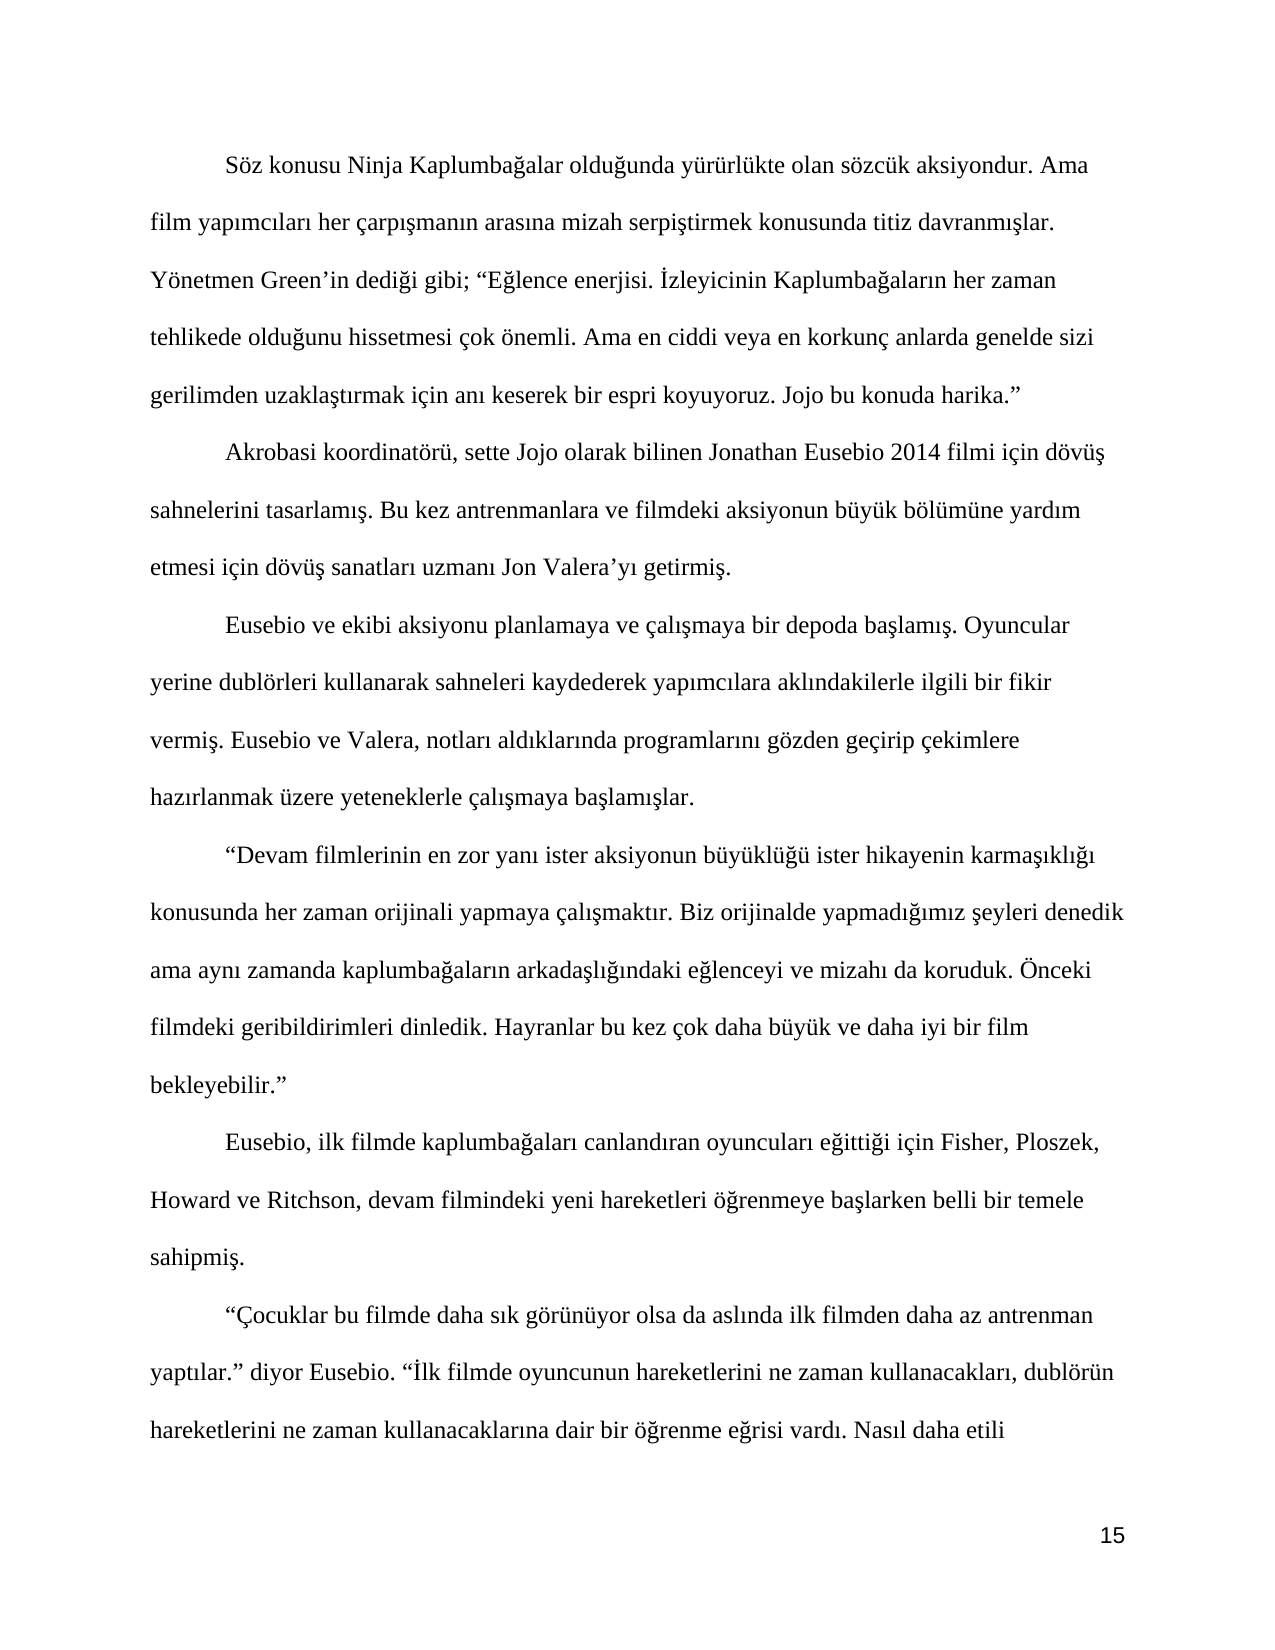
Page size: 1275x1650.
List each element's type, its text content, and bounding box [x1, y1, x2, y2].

text Eusebio ve ekibi aksiyonu planlamaya ve çalışmaya bir depoda başlamış. Oyuncular yerine dublörleri kullanarak sahneleri kaydederek yapımcılara aklındakilerle ilgili bir fikir vermiş. Eusebio ve Valera, notları aldıklarında programlarını gözden geçirip çekimlere hazırlanmak üzere yeteneklerle çalışmaya başlamışlar. [150, 610, 1125, 811]
text Akrobasi koordinatörü, sette Jojo olarak bilinen Jonathan Eusebio 2014 filmi için dövüş sahnelerini tasarlamış. Bu kez antrenmanlara ve filmdeki aksiyonun büyük bölümüne yardım etmesi için dövüş sanatları uzmanı Jon Valera’yı getirmiş. [150, 437, 1125, 581]
text Eusebio, ilk filmde kaplumbağaları canlandıran oyuncuları eğittiği için Fisher, Ploszek, Howard ve Ritchson, devam filmindeki yeni hareketleri öğrenmeye başlarken belli bir temele sahipmiş. [150, 1127, 1125, 1271]
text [150, 1300, 1125, 1444]
text “Devam filmlerinin en zor yanı ister aksiyonun büyüklüğü ister hikayenin karmaşıklığı konusunda her zaman orijinali yapmaya çalışmaktır. Biz orijinalde yapmadığımız şeyleri denedik ama aynı zamanda kaplumbağaların arkadaşlığındaki eğlenceyi ve mizahı da koruduk. Önceki filmdeki geribildirimleri dinledik. Hayranlar bu kez çok daha büyük ve daha iyi bir film bekleyebilir.” [150, 840, 1125, 1099]
text Söz konusu Ninja Kaplumbağalar olduğunda yürürlükte olan sözcük aksiyondur. Ama film yapımcıları her çarpışmanın arasına mizah serpiştirmek konusunda titiz davranmışlar. Yönetmen Green’in dediği gibi; “Eğlence enerjisi. İzleyicinin Kaplumbağaların her zaman tehlikede olduğunu hissetmesi çok önemli. Ama en ciddi veya en korkunç anlarda genelde sizi gerilimden uzaklaştırmak için anı keserek bir espri koyuyoruz. Jojo bu konuda harika.” [150, 150, 1125, 409]
